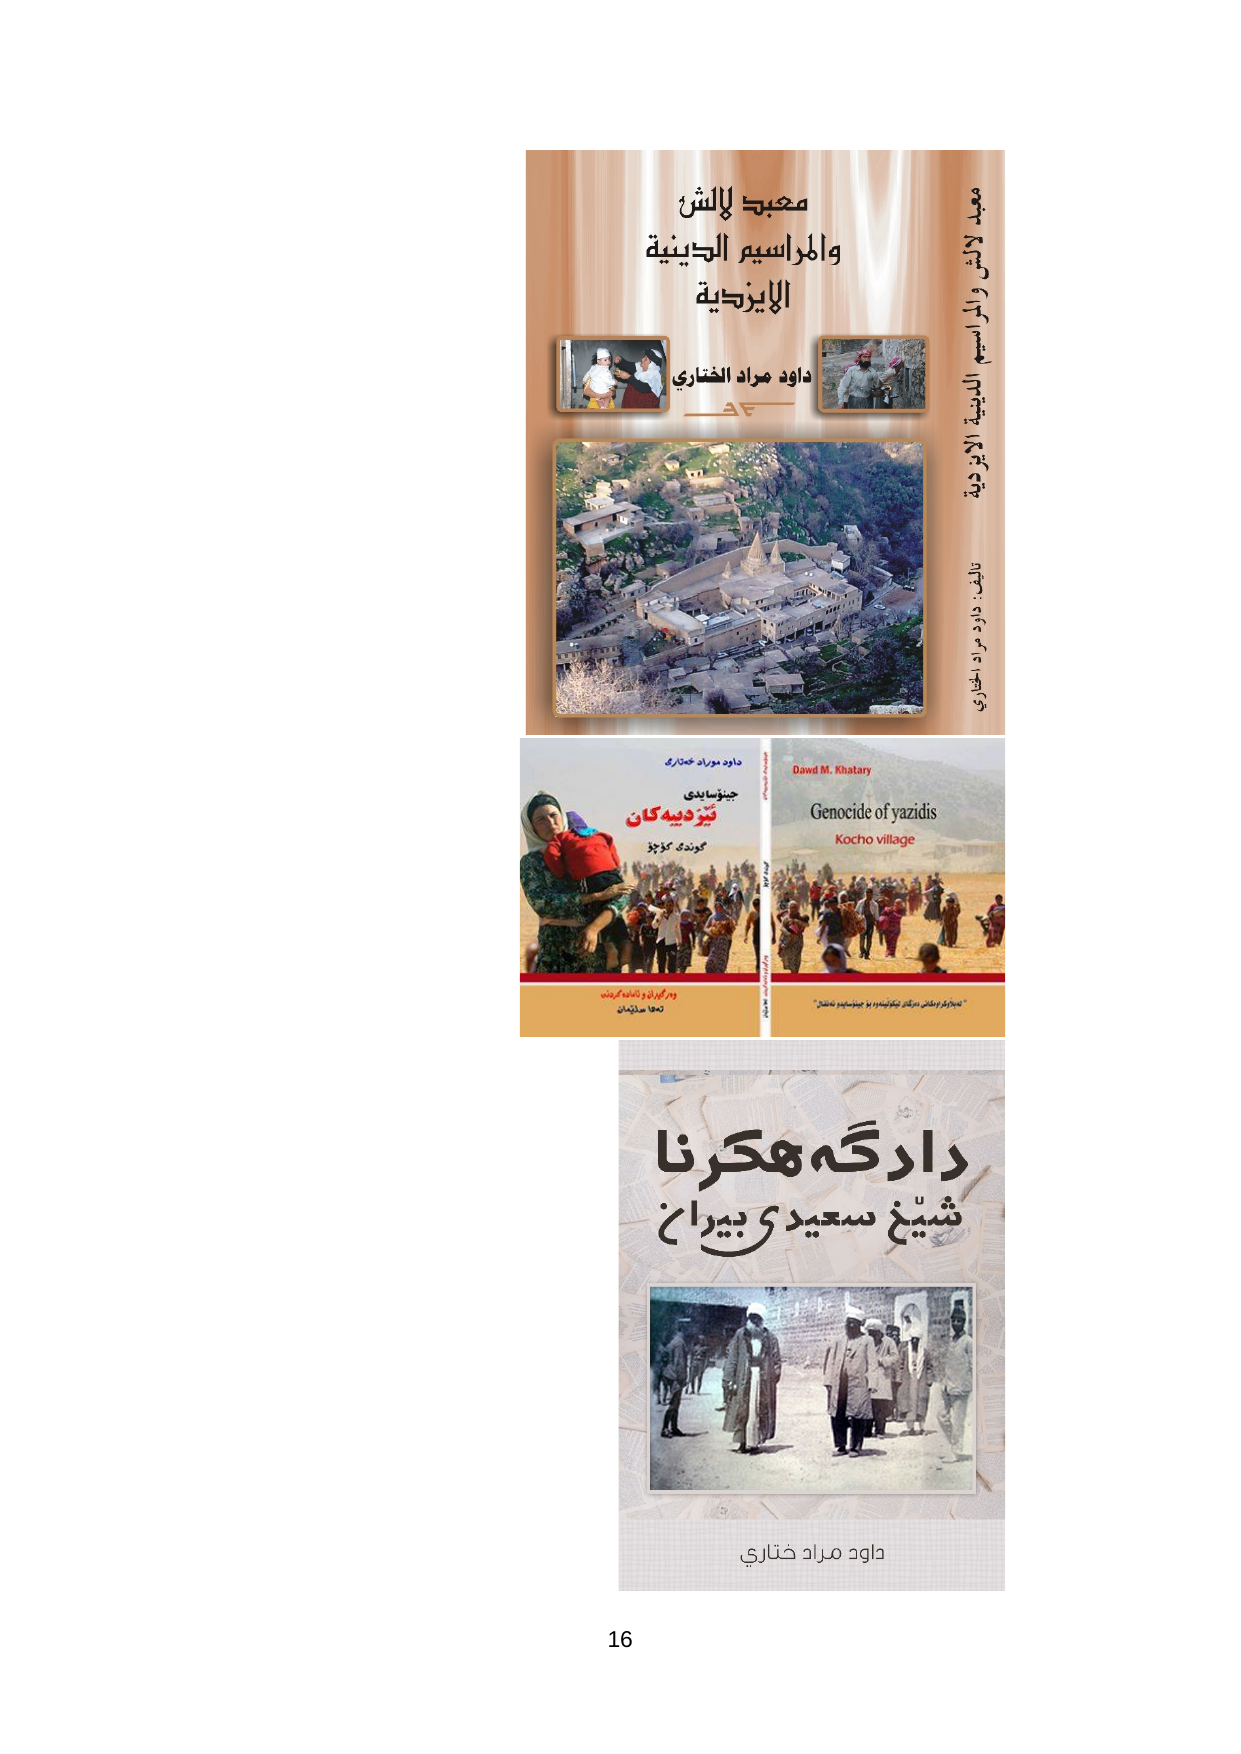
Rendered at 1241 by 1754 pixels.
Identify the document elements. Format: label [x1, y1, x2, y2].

picture [525, 150, 1006, 735]
picture [519, 738, 1006, 1037]
picture [618, 1040, 1006, 1591]
